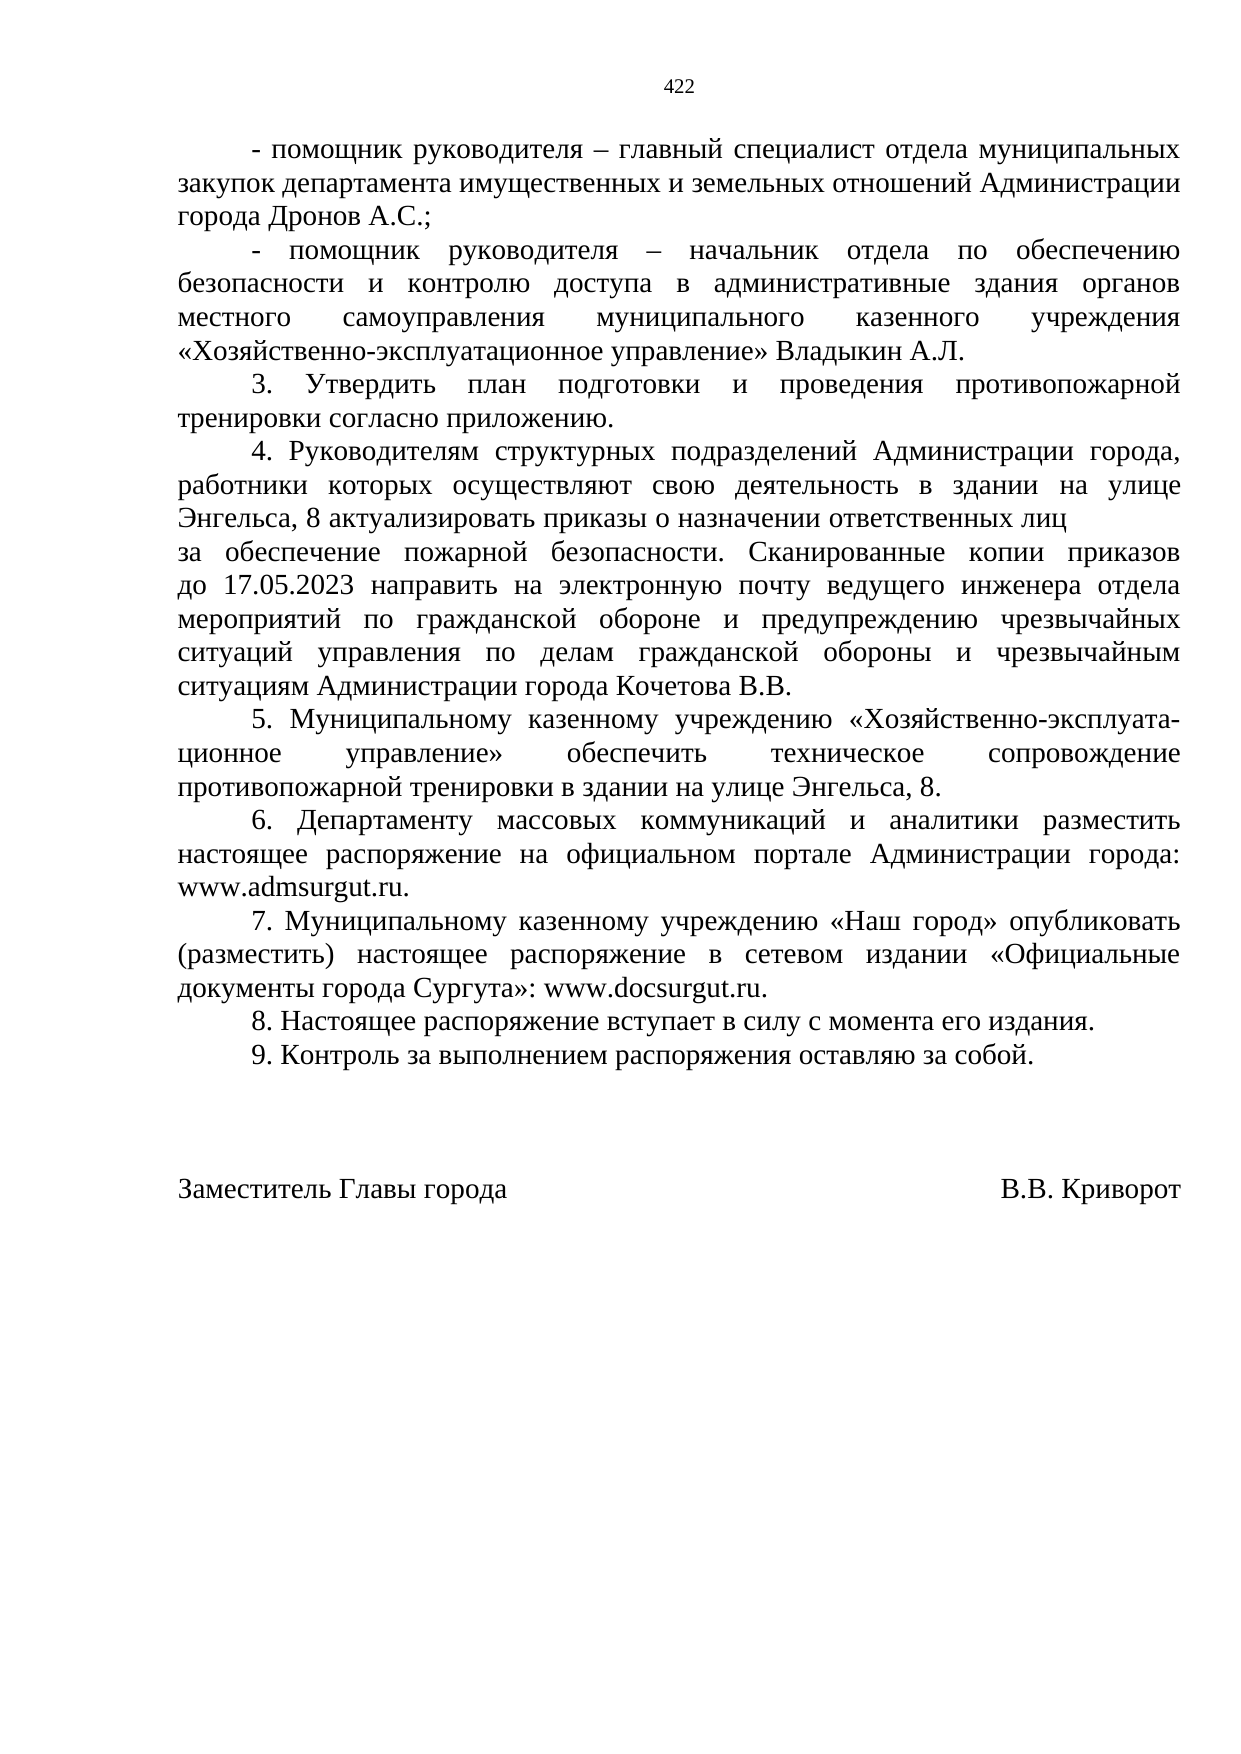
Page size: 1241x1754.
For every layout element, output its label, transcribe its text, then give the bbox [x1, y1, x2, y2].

text 3. Утвердить план подготовки и проведения противопожарной тренировки согласно приложению. [177, 366, 1181, 433]
text - помощник руководителя – начальник отдела по обеспечению безопасности и контролю доступа в административные здания органов местного самоуправления муниципального казенного учреждения «Хозяйственно-эксплуатационное управление» Владыкин А.Л. [177, 232, 1181, 366]
table_header Заместитель Главы города [177, 1171, 846, 1205]
text 8. Настоящее распоряжение вступает в силу с момента его издания. [177, 1003, 1181, 1037]
table_header В.В. Криворот [846, 1171, 1181, 1205]
text 5. Муниципальному казенному учреждению «Хозяйственно-эксплуата-ционное управление» обеспечить техническое сопровождение противопожарной тренировки в здании на улице Энгельса, 8. [177, 702, 1181, 802]
text 7. Муниципальному казенному учреждению «Наш город» опубликовать (разместить) настоящее распоряжение в сетевом издании «Официальные документы города Сургута»: www.docsurgut.ru. [177, 903, 1181, 1003]
text - помощник руководителя – главный специалист отдела муниципальных закупок департамента имущественных и земельных отношений Администрации города Дронов А.С.; [177, 131, 1181, 232]
text 9. Контроль за выполнением распоряжения оставляю за собой. [177, 1037, 1181, 1071]
text 4. Руководителям структурных подразделений Администрации города, работники которых осуществляют свою деятельность в здании на улице Энгельса, 8 актуализировать приказы о назначении ответственных лиц за обеспечение пожарной безопасности. Сканированные копии приказов до 17.05.2023 направить на электронную почту ведущего инженера отдела мероприятий по гражданской обороне и предупреждению чрезвычайных ситуаций управления по делам гражданской обороны и чрезвычайным ситуациям Администрации города Кочетова В.В. [177, 433, 1181, 702]
text 6. Департаменту массовых коммуникаций и аналитики разместить настоящее распоряжение на официальном портале Администрации города: www.admsurgut.ru. [177, 802, 1181, 903]
